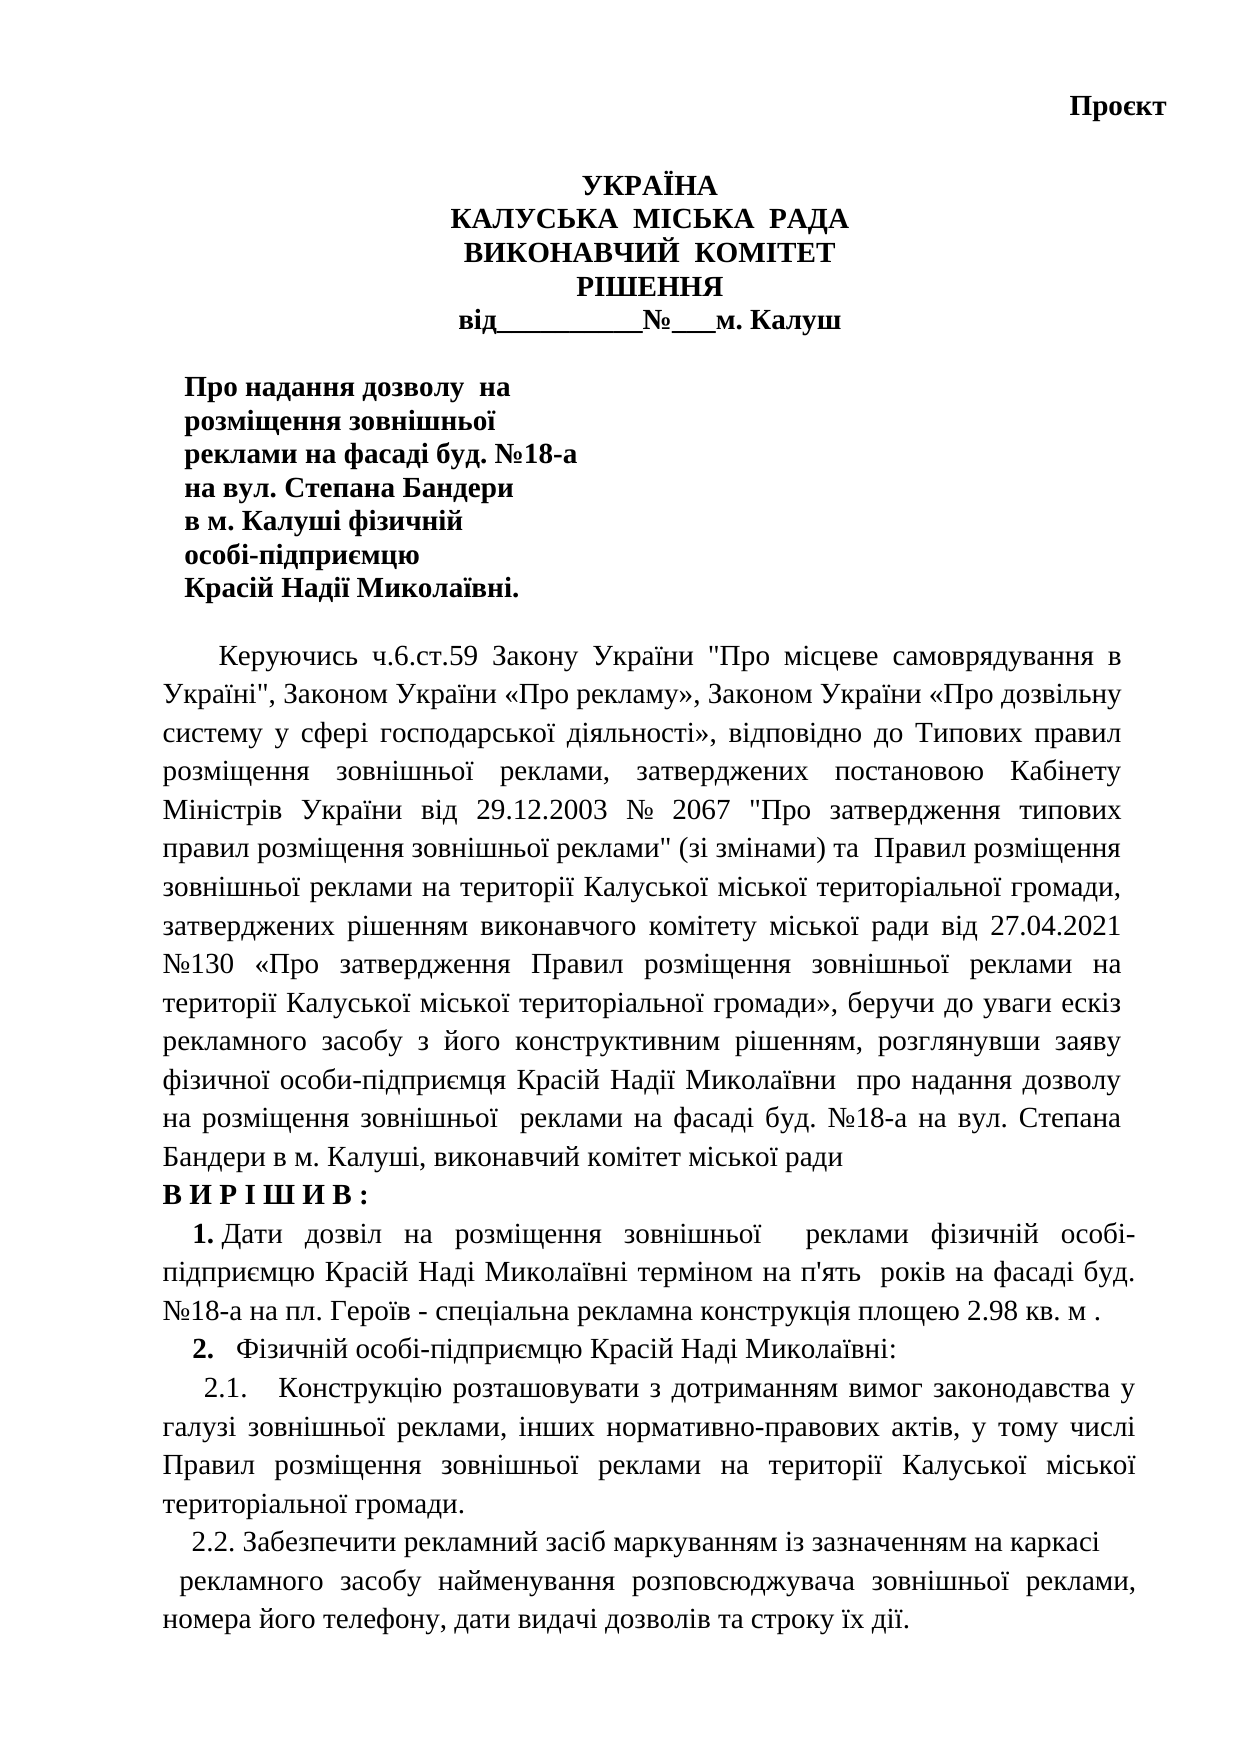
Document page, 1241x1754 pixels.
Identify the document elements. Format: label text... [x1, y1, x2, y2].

text в м. Калуші фізичній [148, 503, 1152, 537]
text ВИКОНАВЧИЙ КОМІТЕТ [148, 235, 1152, 269]
text рекламного засобу найменування розповсюджувача зовнішньої реклами, номера його телефону, дати видачі дозволів та строку їх дії. [162, 1563, 1137, 1635]
text від__________№___м. Калуш [148, 302, 1152, 336]
text розміщення зовнішньої [148, 403, 1152, 436]
text 2.1. Конструкцію розташовувати з дотриманням вимог законодавства у галузі зовнішньої реклами, інших нормативно-правових актів, у тому числі Правил розміщення зовнішньої реклами на території Калуської міської територіальної громади. [162, 1370, 1137, 1519]
text В И Р І Ш И В : [162, 1177, 1152, 1211]
text реклами на фасаді буд. №18-а [148, 436, 1152, 470]
text УКРАЇНА [148, 168, 1152, 202]
text на вул. Степана Бандери [148, 470, 1152, 503]
text Проєкт [177, 88, 1166, 122]
text Про надання дозволу на [148, 369, 1152, 403]
text 2. Фізичній особі-підприємцю Красій Наді Миколаївні: [162, 1332, 1137, 1365]
text Керуючись ч.6.ст.59 Закону України "Про місцеве самоврядування в Україні", Законом України «Про рекламу», Законом України «Про дозвільну систему у сфері господарської діяльності», відповідно до Типових правил розміщення зовнішньої реклами, затверджених постановою Кабінету Міністрів України від 29.12.2003 № 2067 "Про затвердження типових правил розміщення зовнішньої реклами" (зі змінами) та Правил розміщення зовнішньої реклами на території Калуської міської територіальної громади, затверджених рішенням виконавчого комітету міської ради від 27.04.2021 №130 «Про затвердження Правил розміщення зовнішньої реклами на території Калуської міської територіальної громади», беручи до уваги ескіз рекламного засобу з його конструктивним рішенням, розглянувши заяву фізичної особи-підприємця Красій Надії Миколаївни про надання дозволу на розміщення зовнішньої реклами на фасаді буд. №18-а на вул. Степана Бандери в м. Калуші, виконавчий комітет міської ради [162, 638, 1122, 1172]
text особі-підприємцю [148, 537, 1152, 571]
text Красій Надії Миколаївні. [148, 571, 1152, 604]
text РІШЕННЯ [148, 269, 1152, 302]
list Дати дозвіл на розміщення зовнішньої реклами фізичній особі-підприємцю Красій Наді Миколаївні терміном на п'ять років на фасаді буд. №18-а на пл. Героїв - спеціальна рекламна конструкція площею 2.98 кв. м . [162, 1216, 1137, 1327]
text КАЛУСЬКА МІСЬКА РАДА [148, 202, 1152, 235]
text 2.2. Забезпечити рекламний засіб маркуванням із зазначенням на каркасі [148, 1524, 1137, 1558]
